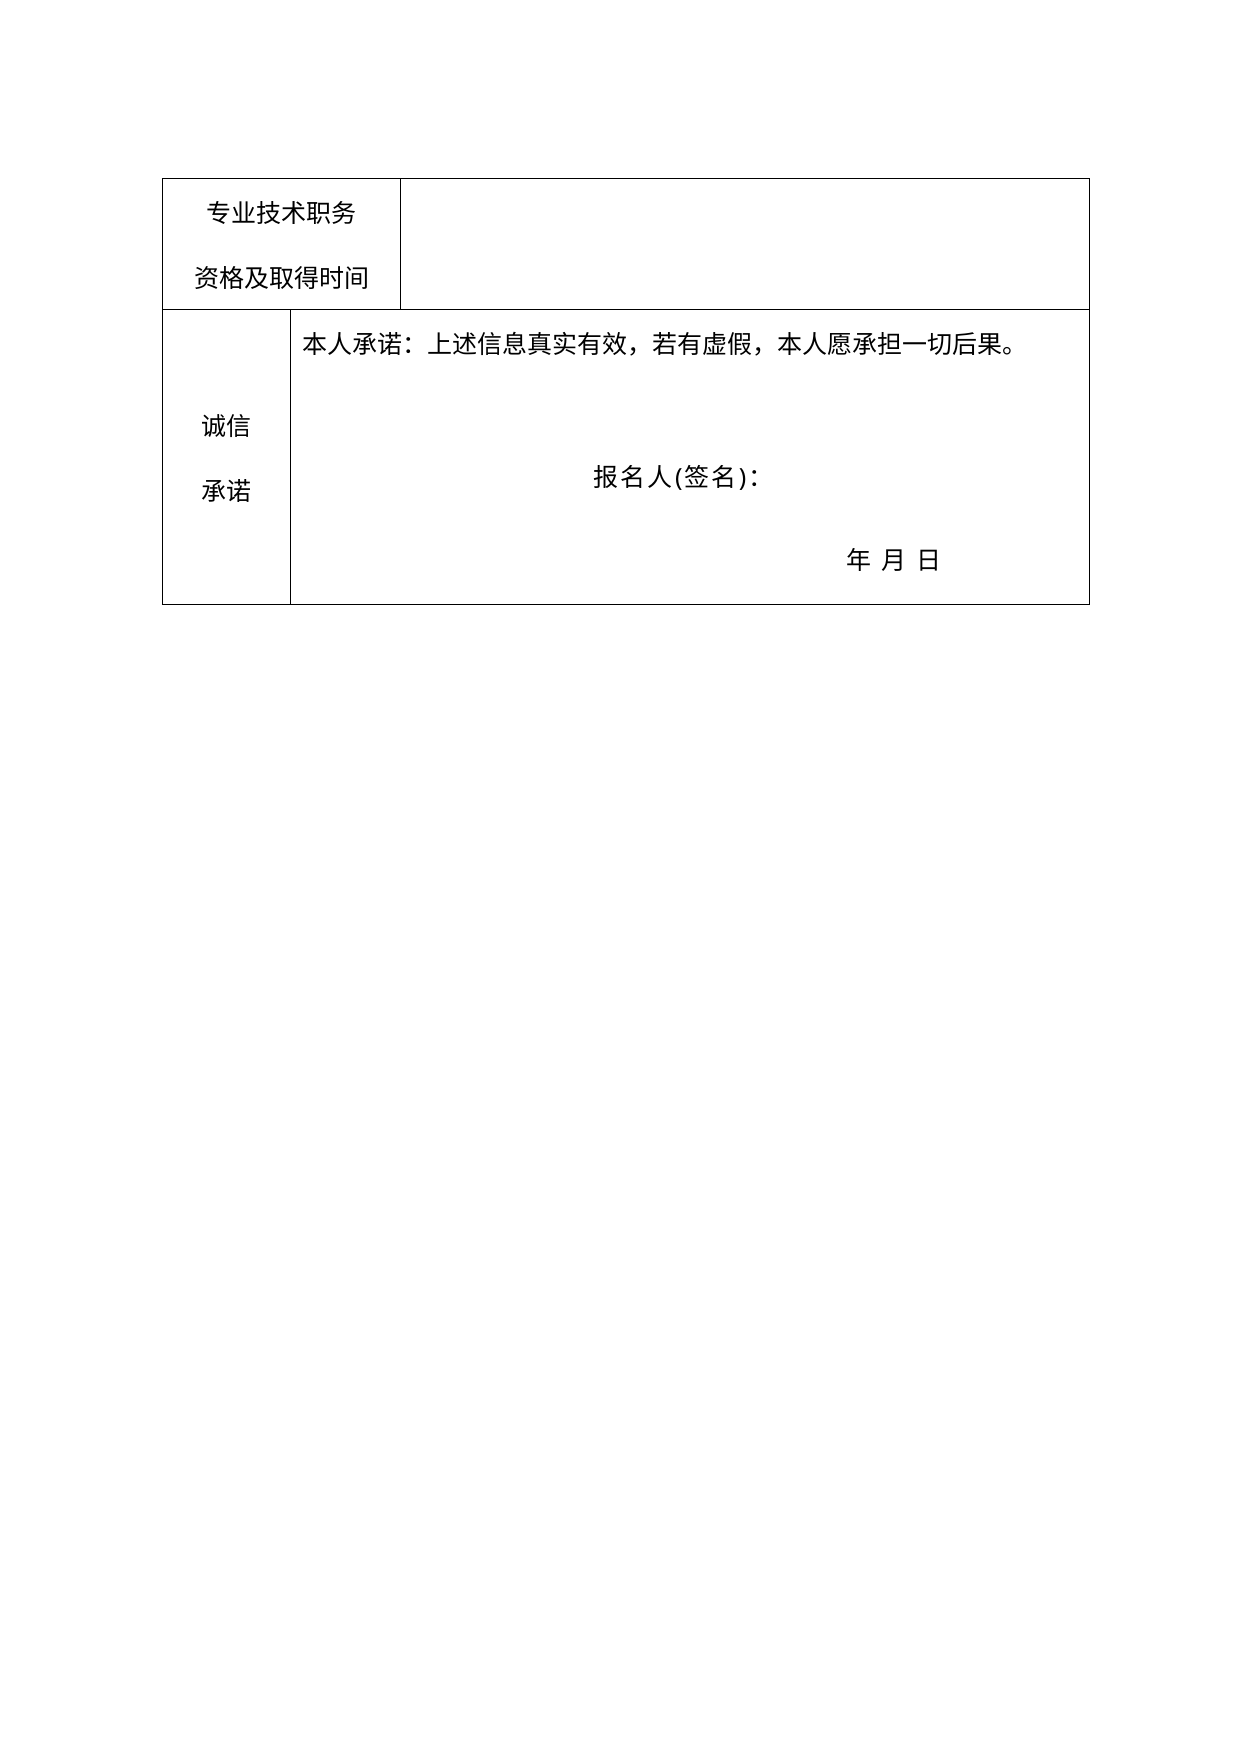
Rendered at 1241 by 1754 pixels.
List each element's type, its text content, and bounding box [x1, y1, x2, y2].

table_cell [401, 179, 1089, 309]
table_cell 诚信 承诺 [163, 310, 290, 603]
table_cell 专业技术职务 资格及取得时间 [163, 179, 400, 309]
table_cell 本人承诺：上述信息真实有效，若有虚假，本人愿承担一切后果。 报名人(签名)： 年 月 日 [291, 310, 1089, 603]
